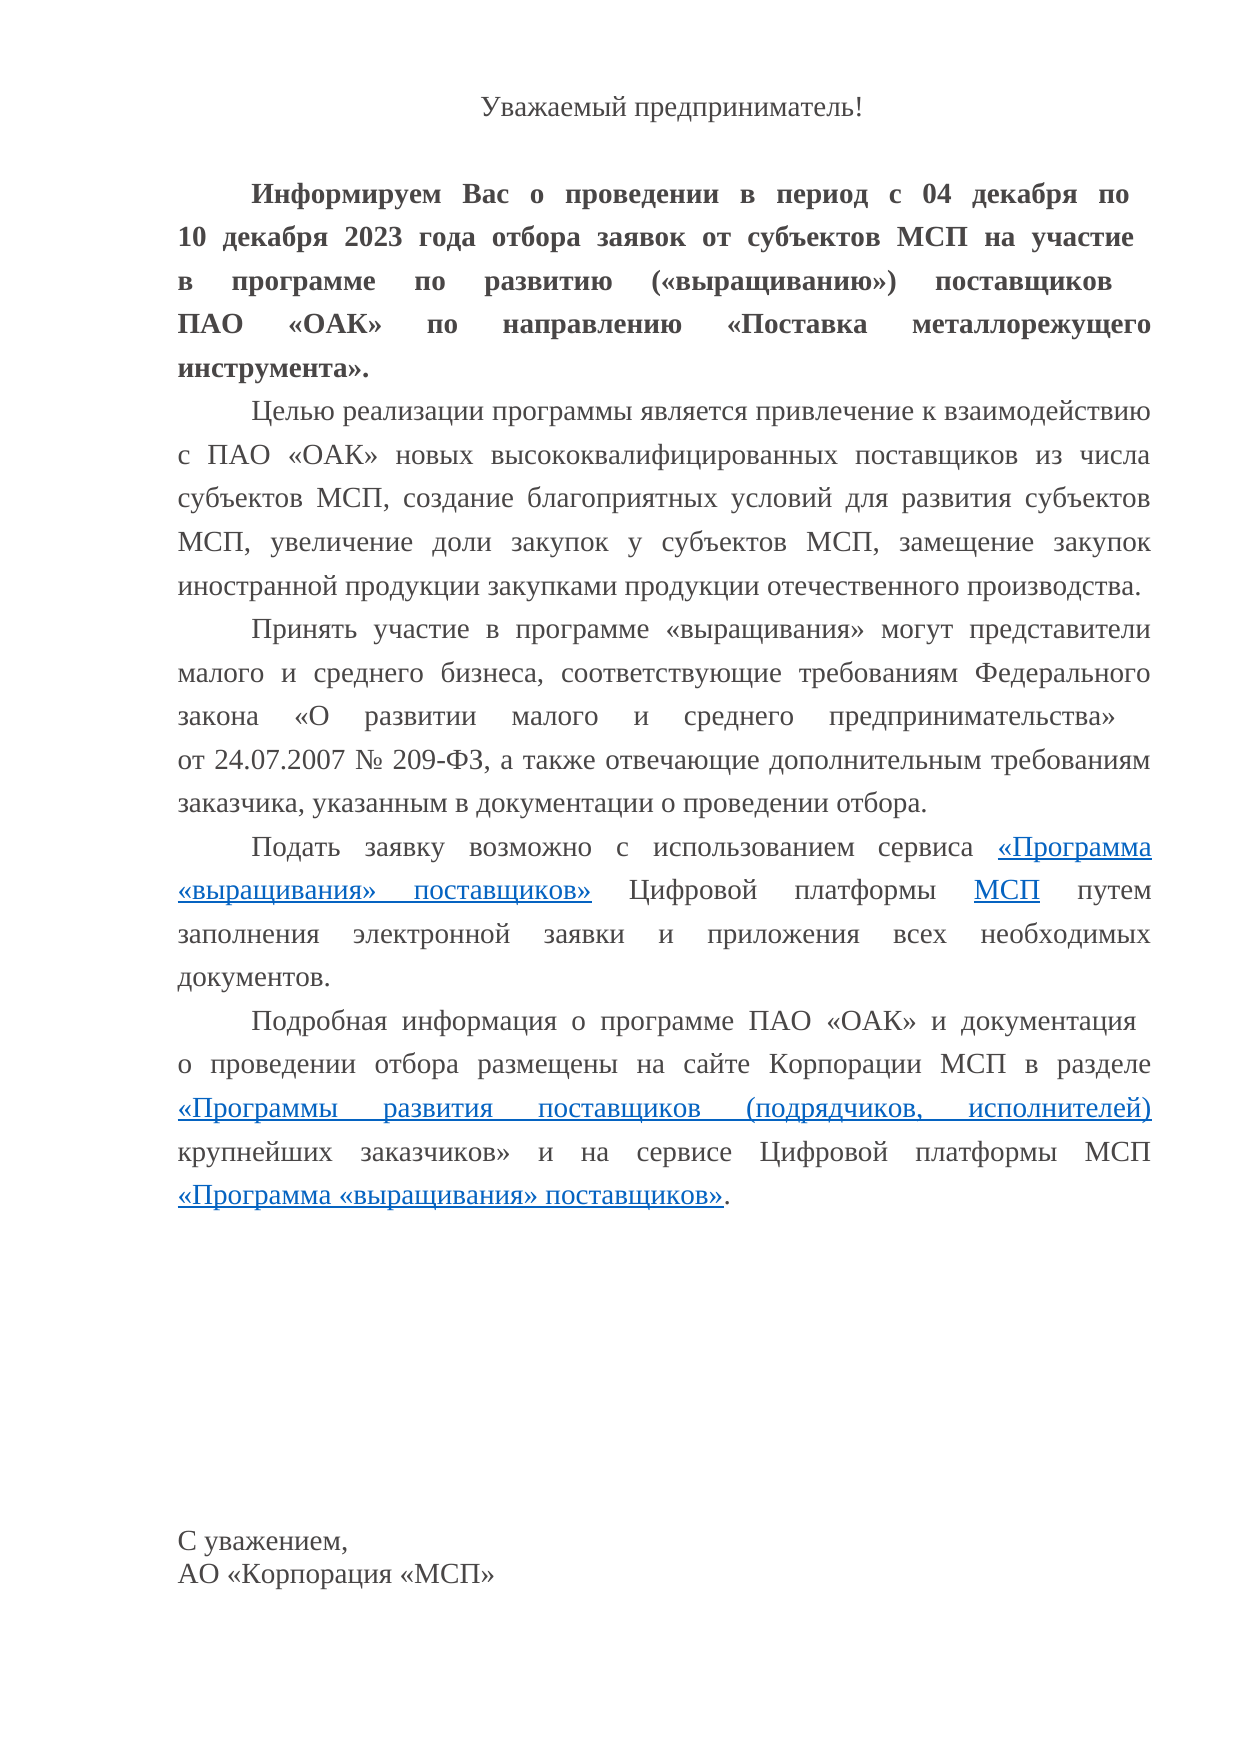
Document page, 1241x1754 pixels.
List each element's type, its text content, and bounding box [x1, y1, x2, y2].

text Уважаемый предприниматель! [177, 89, 1152, 122]
text АО «Корпорация «МСП» [177, 1556, 1152, 1590]
text С уважением, [177, 1523, 1152, 1556]
text Принять участие в программе «выращивания» могут представители малого и среднего бизнеса, соответствующие требованиям Федерального закона «О развитии малого и среднего предпринимательства» от 24.07.2007 № 209-ФЗ, а также отвечающие дополнительным требованиям заказчика, указанным в документации о проведении отбора. [177, 611, 1152, 819]
text Целью реализации программы является привлечение к взаимодействию с ПАО «ОАК» новых высококвалифицированных поставщиков из числа субъектов МСП, создание благоприятных условий для развития субъектов МСП, увеличение доли закупок у субъектов МСП, замещение закупок иностранной продукции закупками продукции отечественного производства. [177, 393, 1152, 601]
text Подробная информация о программе ПАО «ОАК» и документация о проведении отбора размещены на сайте Корпорации МСП в разделе «Программы развития поставщиков (подрядчиков, исполнителей) крупнейших заказчиков» и на сервисе Цифровой платформы МСП «Программа «выращивания» поставщиков». [177, 1003, 1152, 1119]
text Подробная информация о программе ПАО «ОАК» и документация о проведении отбора размещены на сайте Корпорации МСП в разделе «Программы развития поставщиков (подрядчиков, исполнителей) крупнейших заказчиков» и на сервисе Цифровой платформы МСП «Программа «выращивания» поставщиков». [177, 1120, 1152, 1211]
text Подать заявку возможно с использованием сервиса «Программа «выращивания» поставщиков» Цифровой платформы МСП путем заполнения электронной заявки и приложения всех необходимых документов. [177, 829, 1152, 993]
text Информируем Вас о проведении в период с 04 декабря по 10 декабря 2023 года отбора заявок от субъектов МСП на участие в программе по развитию («выращиванию») поставщиков ПАО «ОАК» по направлению «Поставка металлорежущего инструмента». [177, 176, 1152, 383]
